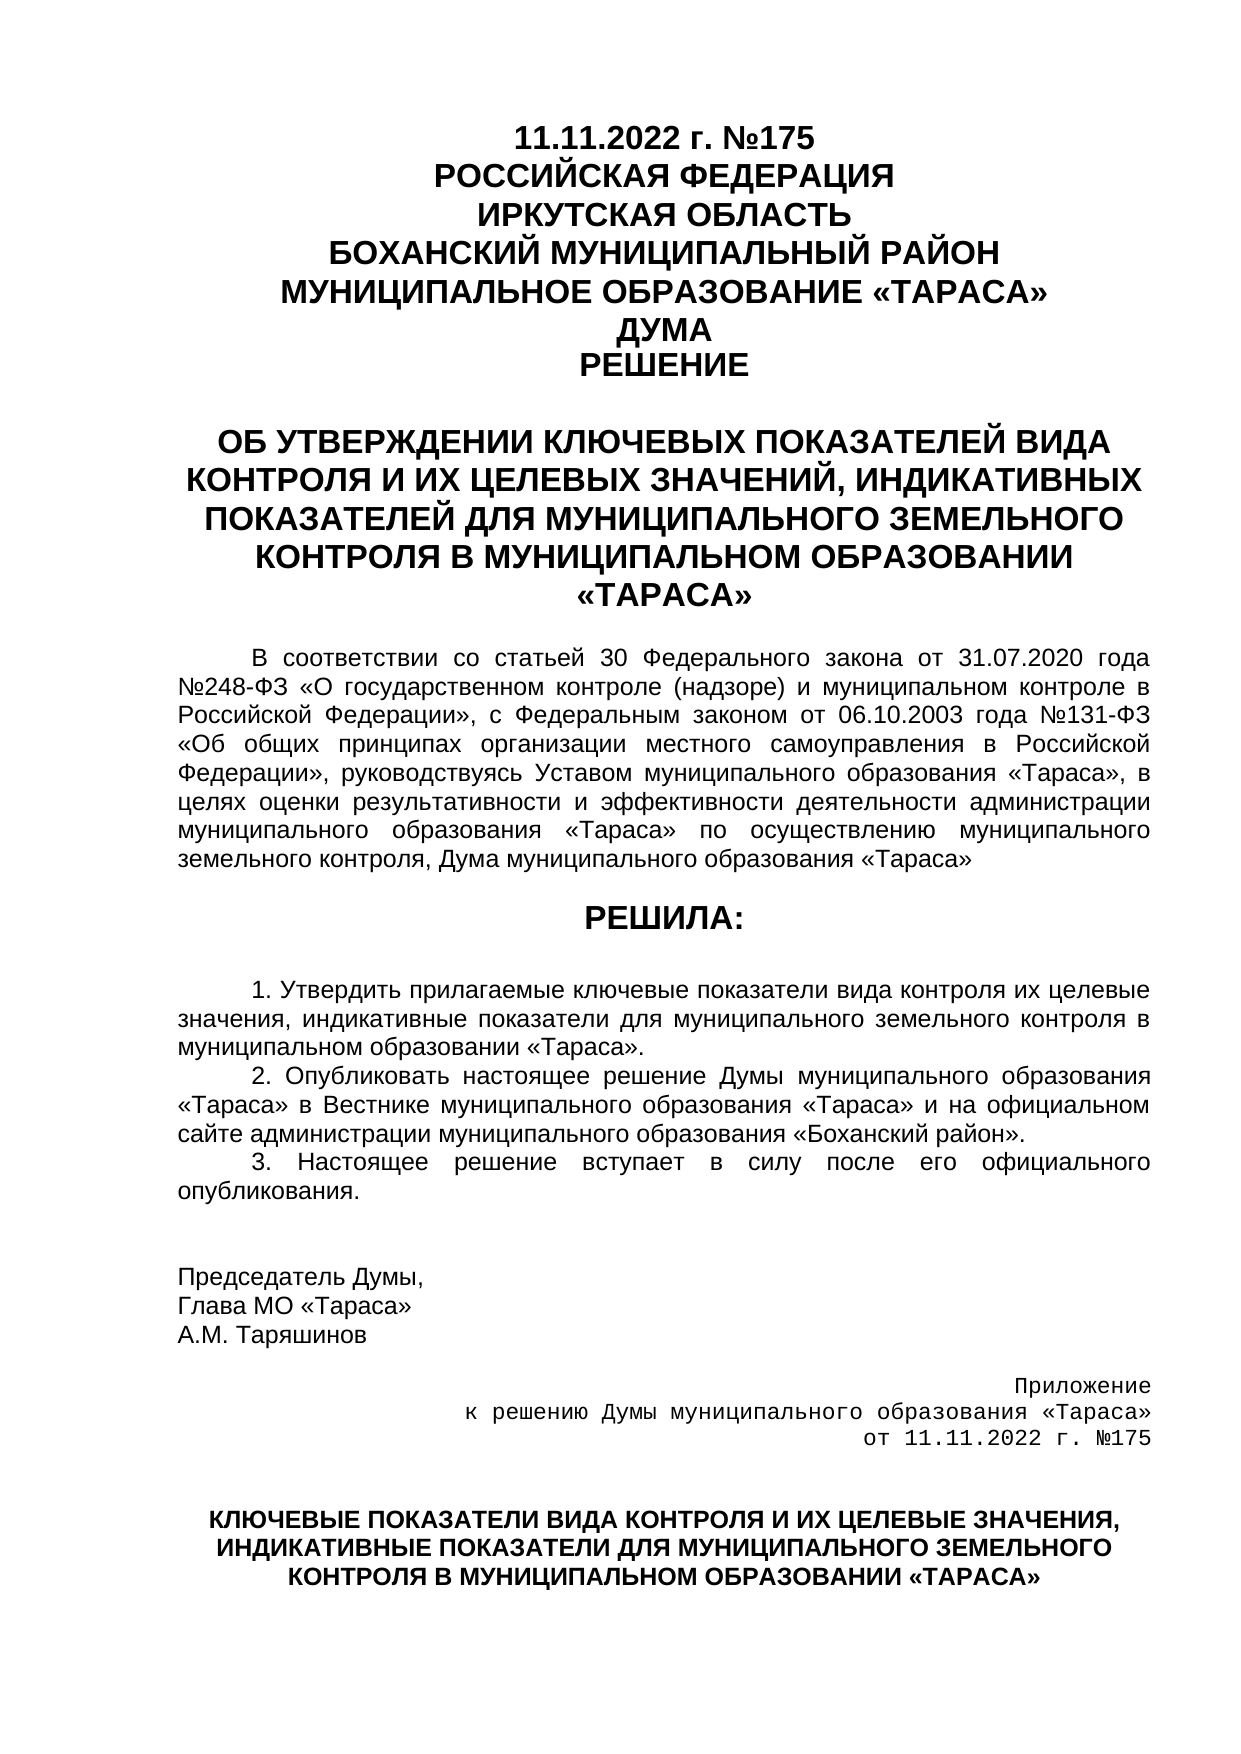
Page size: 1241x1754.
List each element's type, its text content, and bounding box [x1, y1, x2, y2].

text РЕШИЛА: [177, 898, 1152, 936]
text РОССИЙСКАЯ ФЕДЕРАЦИЯ [177, 157, 1152, 195]
text 1. Утвердить прилагаемые ключевые показатели вида контроля их целевые значения, индикативные показатели для муниципального земельного контроля в муниципальном образовании «Тараса». [177, 975, 1152, 1061]
text МУНИЦИПАЛЬНОЕ ОБРАЗОВАНИЕ «ТАРАСА» [177, 272, 1152, 310]
subtitle КЛЮЧЕВЫЕ ПОКАЗАТЕЛИ ВИДА КОНТРОЛЯ И ИХ ЦЕЛЕВЫЕ ЗНАЧЕНИЯ, ИНДИКАТИВНЫЕ ПОКАЗАТЕЛИ ДЛЯ МУНИЦИПАЛЬНОГО ЗЕМЕЛЬНОГО КОНТРОЛЯ В МУНИЦИПАЛЬНОМ ОБРАЗОВАНИИ «ТАРАСА» [177, 1504, 1152, 1591]
text 2. Опубликовать настоящее решение Думы муниципального образования «Тараса» в Вестнике муниципального образования «Тараса» и на официальном сайте администрации муниципального образования «Боханский район». [177, 1061, 1152, 1147]
text к решению Думы муниципального образования «Тараса» [177, 1400, 1152, 1426]
text В соответствии со статьей 30 Федерального закона от 31.07.2020 года №248-ФЗ «О государственном контроле (надзоре) и муниципальном контроле в Российской Федерации», с Федеральным законом от 06.10.2003 года №131-ФЗ «Об общих принципах организации местного самоуправления в Российской Федерации», руководствуясь Уставом муниципального образования «Тараса», в целях оценки результативности и эффективности деятельности администрации муниципального образования «Тараса» по осуществлению муниципального земельного контроля, Дума муниципального образования «Тараса» [177, 643, 1152, 873]
text Приложение [177, 1374, 1152, 1400]
text 3. Настоящее решение вступает в силу после его официального опубликования. [177, 1147, 1152, 1205]
text ИРКУТСКАЯ ОБЛАСТЬ [177, 195, 1152, 233]
text Председатель Думы, [177, 1262, 1152, 1291]
text Глава МО «Тараса» [177, 1291, 1152, 1320]
text А.М. Таряшинов [177, 1320, 1152, 1348]
subtitle ОБ УТВЕРЖДЕНИИ КЛЮЧЕВЫХ ПОКАЗАТЕЛЕЙ ВИДА КОНТРОЛЯ И ИХ ЦЕЛЕВЫХ ЗНАЧЕНИЙ, ИНДИКАТИВНЫХ ПОКАЗАТЕЛЕЙ ДЛЯ МУНИЦИПАЛЬНОГО ЗЕМЕЛЬНОГО КОНТРОЛЯ В МУНИЦИПАЛЬНОМ ОБРАЗОВАНИИ «ТАРАСА» [177, 422, 1152, 614]
text БОХАНСКИЙ МУНИЦИПАЛЬНЫЙ РАЙОН [177, 233, 1152, 272]
text ДУМА [177, 310, 1152, 349]
text 11.11.2022 г. №175 [177, 118, 1152, 157]
text РЕШЕНИЕ [177, 349, 1152, 383]
text от 11.11.2022 г. №175 [177, 1426, 1152, 1452]
